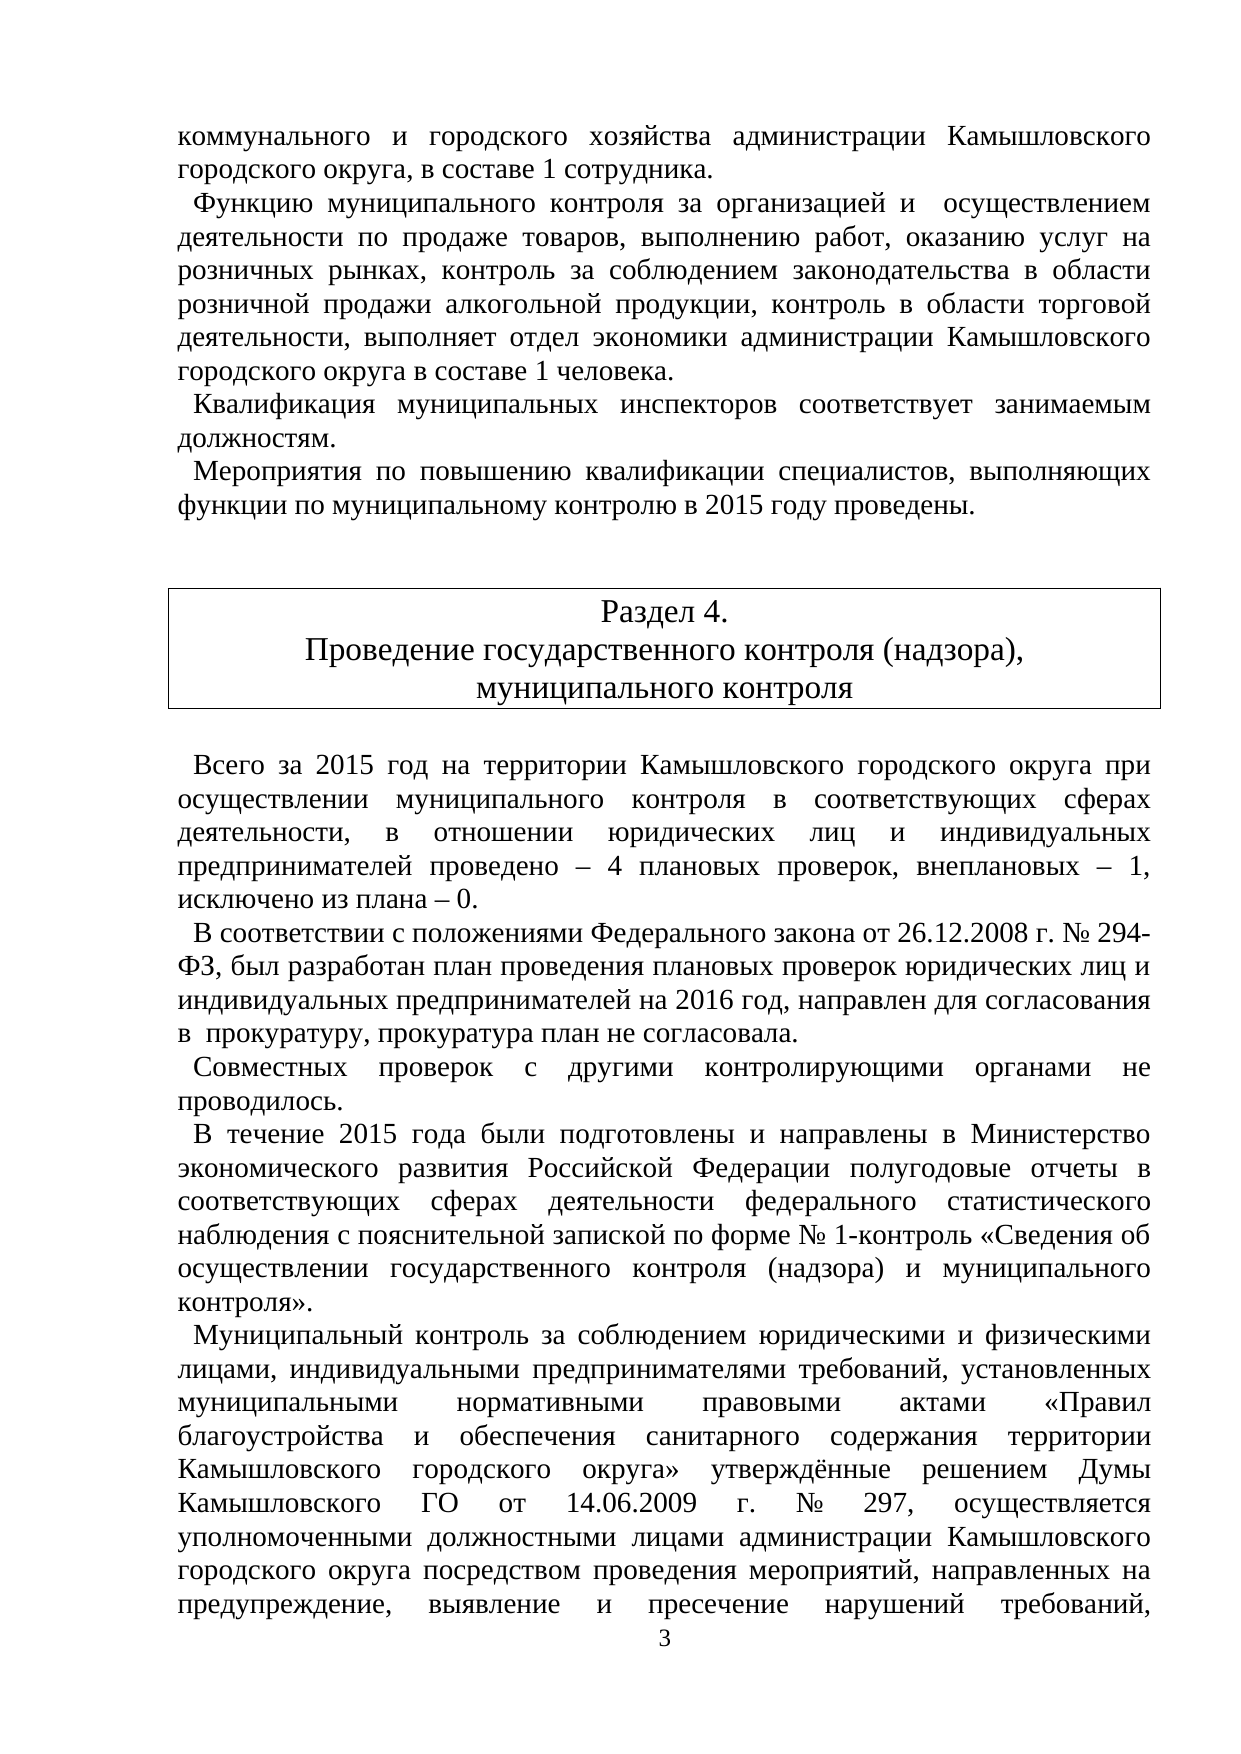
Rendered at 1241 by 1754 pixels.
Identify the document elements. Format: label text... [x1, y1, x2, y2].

text В течение 2015 года были подготовлены и направлены в Министерство экономического развития Российской Федерации полугодовые отчеты в соответствующих сферах деятельности федерального статистического наблюдения с пояснительной запиской по форме № 1-контроль «Сведения об осуществлении государственного контроля (надзора) и муниципального контроля». [177, 1116, 1152, 1317]
text Всего за 2015 год на территории Камышловского городского округа при осуществлении муниципального контроля в соответствующих сферах деятельности, в отношении юридических лиц и индивидуальных предпринимателей проведено – 4 плановых проверок, внеплановых – 1, исключено из плана – 0. [177, 747, 1152, 915]
text Совместных проверок с другими контролирующими органами не проводилось. [177, 1049, 1152, 1116]
text Раздел 4. [169, 589, 1160, 629]
text Квалификация муниципальных инспекторов соответствует занимаемым должностям. [177, 386, 1152, 453]
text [177, 118, 1152, 185]
text Функцию муниципального контроля за организацией и осуществлением деятельности по продаже товаров, выполнению работ, оказанию услуг на розничных рынках, контроль за соблюдением законодательства в области розничной продажи алкогольной продукции, контроль в области торговой деятельности, выполняет отдел экономики администрации Камышловского городского округа в составе 1 человека. [177, 185, 1152, 386]
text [177, 1317, 1152, 1619]
text Проведение государственного контроля (надзора), [177, 629, 1152, 664]
text муниципального контроля [169, 664, 1160, 708]
text В соответствии с положениями Федерального закона от 26.12.2008 г. № 294-ФЗ, был разработан план проведения плановых проверок юридических лиц и индивидуальных предпринимателей на 2016 год, направлен для согласования в прокуратуру, прокуратура план не согласовала. [177, 915, 1152, 1049]
text Мероприятия по повышению квалификации специалистов, выполняющих функции по муниципальному контролю в 2015 году проведены. [177, 453, 1152, 521]
